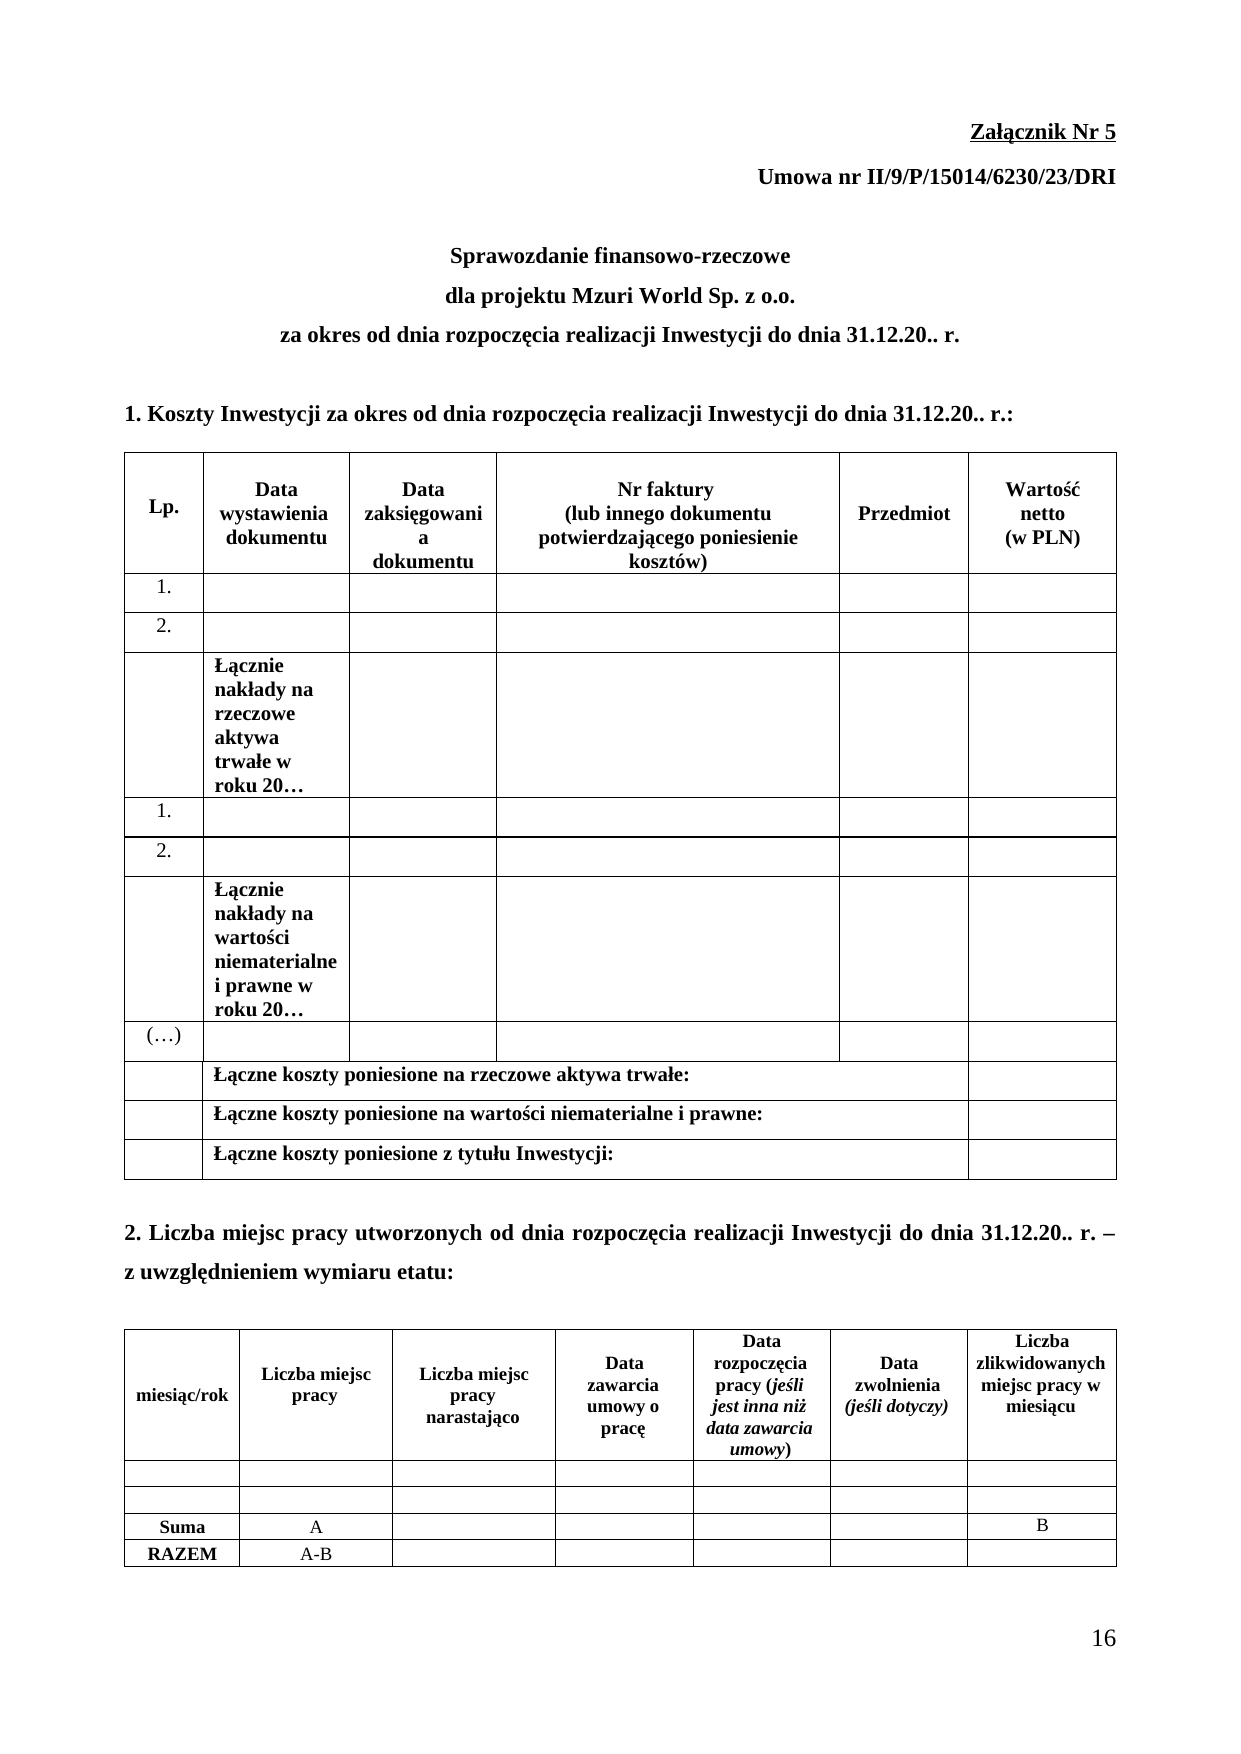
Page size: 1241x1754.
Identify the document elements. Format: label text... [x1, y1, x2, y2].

table_cell [204, 613, 349, 652]
table_cell [393, 1461, 555, 1486]
table_cell [125, 653, 203, 797]
table_header Data rozpoczęcia pracy (jeśli jest inna niż data zawarcia umowy) [694, 1330, 830, 1460]
table_cell [497, 574, 839, 612]
table_cell [497, 653, 839, 797]
table_cell [240, 1461, 392, 1486]
table_header Data zwolnienia (jeśli dotyczy) [831, 1330, 967, 1460]
table_cell [831, 1540, 967, 1566]
table_cell Łącznie nakłady na rzeczowe aktywa trwałe w roku 20… [204, 653, 349, 797]
table_cell Łączne koszty poniesione z tytułu Inwestycji: [203, 1140, 968, 1179]
table_cell RAZEM [125, 1540, 239, 1566]
table_header Liczba zlikwidowanych miejsc pracy w miesiącu [968, 1330, 1116, 1460]
text Załącznik Nr 5 [124, 118, 1116, 144]
table_cell [350, 653, 496, 797]
table_cell 1. [125, 574, 203, 612]
table_cell [831, 1514, 967, 1539]
text Umowa nr II/9/P/15014/6230/23/DRI [124, 163, 1116, 190]
table_cell [556, 1514, 693, 1539]
table_cell A [240, 1514, 392, 1539]
table_header miesiąc/rok [125, 1330, 239, 1460]
table_cell [125, 1140, 202, 1179]
table_cell [393, 1514, 555, 1539]
table_cell [840, 574, 968, 612]
table_cell [497, 838, 839, 876]
table_cell [204, 798, 349, 836]
table_cell [694, 1540, 830, 1566]
table_cell [204, 1022, 349, 1061]
table_cell [969, 1101, 1116, 1139]
table_cell [556, 1540, 693, 1566]
table_cell [968, 1461, 1116, 1486]
table_cell [556, 1487, 693, 1513]
table_cell Łączne koszty poniesione na wartości niematerialne i prawne: [203, 1101, 968, 1139]
table_header Nr faktury (lub innego dokumentu potwierdzającego poniesienie kosztów) [497, 453, 839, 573]
table_cell [969, 877, 1116, 1021]
table_header Wartość netto (w PLN) [969, 453, 1116, 573]
table_cell [350, 613, 496, 652]
table_cell [694, 1514, 830, 1539]
table_cell [204, 574, 349, 612]
table_header Data zawarcia umowy o pracę [556, 1330, 693, 1460]
table_cell Łączne koszty poniesione na rzeczowe aktywa trwałe: [203, 1062, 968, 1100]
table_cell [497, 1022, 839, 1061]
table_cell [350, 877, 496, 1021]
table_cell [694, 1461, 830, 1486]
table_cell [240, 1487, 392, 1513]
table_cell A-B [240, 1540, 392, 1566]
table_cell [556, 1461, 693, 1486]
table_cell [840, 1022, 968, 1061]
table_cell [393, 1540, 555, 1566]
table_cell 2. [125, 838, 203, 876]
table_cell 1. [125, 798, 203, 836]
table_cell [969, 613, 1116, 652]
table_cell [840, 798, 968, 836]
table_cell [393, 1487, 555, 1513]
table_cell [969, 1022, 1116, 1061]
table_cell [694, 1487, 830, 1513]
table_cell Łącznie nakłady na wartości niematerialne i prawne w roku 20… [204, 877, 349, 1021]
table_cell [969, 653, 1116, 797]
table_cell [125, 877, 203, 1021]
table_cell [969, 1062, 1116, 1100]
table_header Data wystawienia dokumentu [204, 453, 349, 573]
table_cell [350, 574, 496, 612]
table_cell [125, 1487, 239, 1513]
table_cell [968, 1540, 1116, 1566]
table_cell 2. [125, 613, 203, 652]
text dla projektu Mzuri World Sp. z o.o. [124, 282, 1116, 308]
table_cell Suma [125, 1514, 239, 1539]
table_cell [969, 838, 1116, 876]
table_cell [350, 838, 496, 876]
table_cell [350, 1022, 496, 1061]
text Sprawozdanie finansowo-rzeczowe [124, 242, 1116, 269]
table_cell [840, 877, 968, 1021]
table_cell [125, 1461, 239, 1486]
text 1. Koszty Inwestycji za okres od dnia rozpoczęcia realizacji Inwestycji do dnia 31.12.20.. r.: [124, 399, 1116, 426]
table_cell [497, 877, 839, 1021]
table_cell [840, 838, 968, 876]
table_cell [831, 1487, 967, 1513]
table_cell [840, 653, 968, 797]
table_cell [969, 798, 1116, 836]
table_cell [497, 613, 839, 652]
table_header Liczba miejsc pracy narastająco [393, 1330, 555, 1460]
table_cell [497, 798, 839, 836]
table_header Przedmiot [840, 453, 968, 573]
table_cell [204, 838, 349, 876]
table_header Lp. [125, 453, 203, 573]
table_cell [350, 798, 496, 836]
table_cell [969, 574, 1116, 612]
table_header Liczba miejsc pracy [240, 1330, 392, 1460]
table_header Data zaksięgowania dokumentu [350, 453, 496, 573]
table_cell B [968, 1514, 1116, 1539]
text za okres od dnia rozpoczęcia realizacji Inwestycji do dnia 31.12.20.. r. [124, 321, 1116, 348]
table_cell [968, 1487, 1116, 1513]
table_cell [831, 1461, 967, 1486]
table_cell [840, 613, 968, 652]
table_cell [125, 1062, 202, 1100]
table_cell (…) [125, 1022, 203, 1061]
text 2. Liczba miejsc pracy utworzonych od dnia rozpoczęcia realizacji Inwestycji do dnia 31.12.20.. r. – z uwzględnieniem wymiaru etatu: [124, 1219, 1116, 1284]
table_cell [969, 1140, 1116, 1179]
table_cell [125, 1101, 202, 1139]
